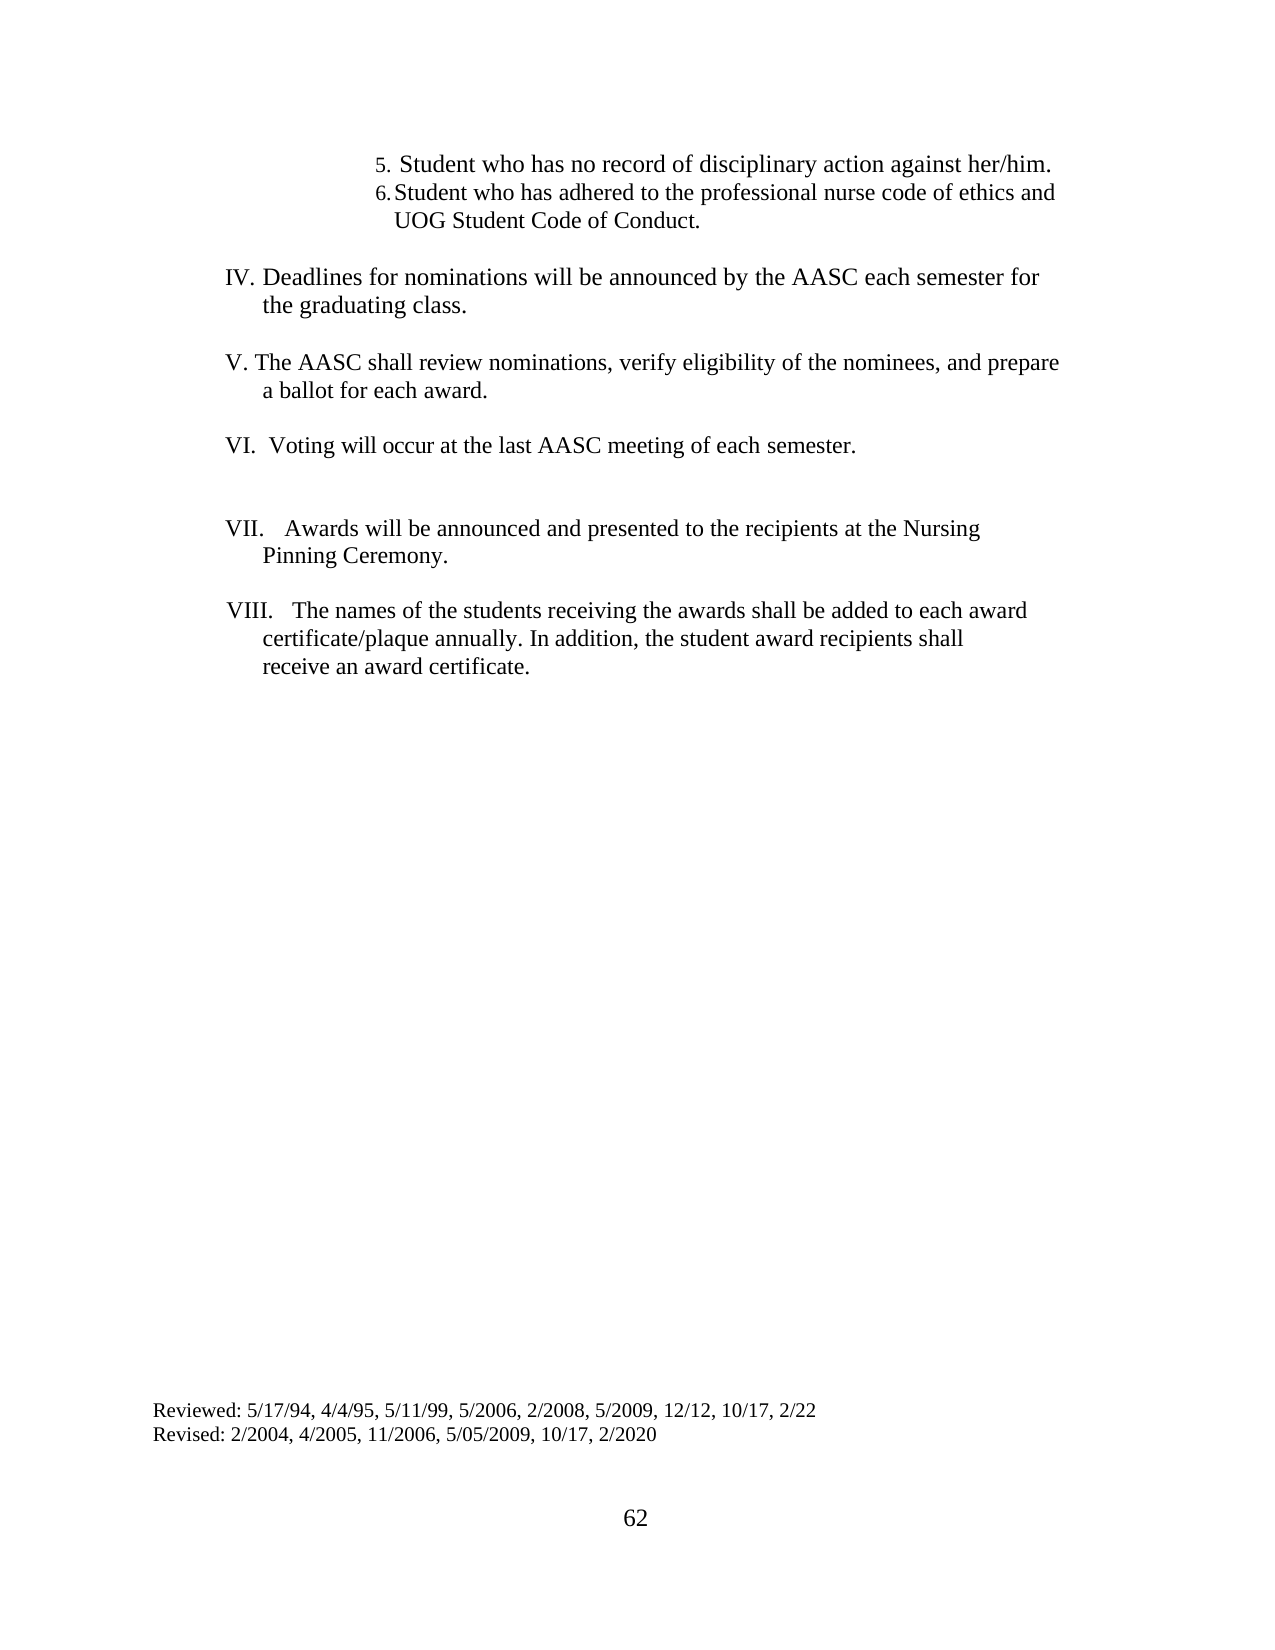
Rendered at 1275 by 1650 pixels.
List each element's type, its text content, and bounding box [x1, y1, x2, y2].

list Deadlines for nominations will be announced by the AASC each semester for the graduating class. [225, 262, 1073, 319]
list Student who has adhered to the professional nurse code of ethics and UOG Student Code of Conduct. [375, 178, 1113, 233]
list Voting will occur at the last AASC meeting of each semester. [225, 431, 1173, 458]
list Student who has no record of disciplinary action against her/him. [375, 149, 1173, 178]
list The AASC shall review nominations, verify eligibility of the nominees, and prepare a ballot for each award. [225, 348, 1069, 403]
list The names of the students receiving the awards shall be added to each award certificate/plaque annually. In addition, the student award recipients shall receive an award certificate. [226, 596, 1030, 679]
list Awards will be announced and presented to the recipients at the Nursing Pinning Ceremony. [225, 513, 1047, 569]
text Reviewed: 5/17/94, 4/4/95, 5/11/99, 5/2006, 2/2008, 5/2009, 12/12, 10/17, 2/22 Revised: 2/2004, 4/2005, 11/2006, 5/05/2009, 10/17, 2/2020 [153, 1398, 843, 1446]
